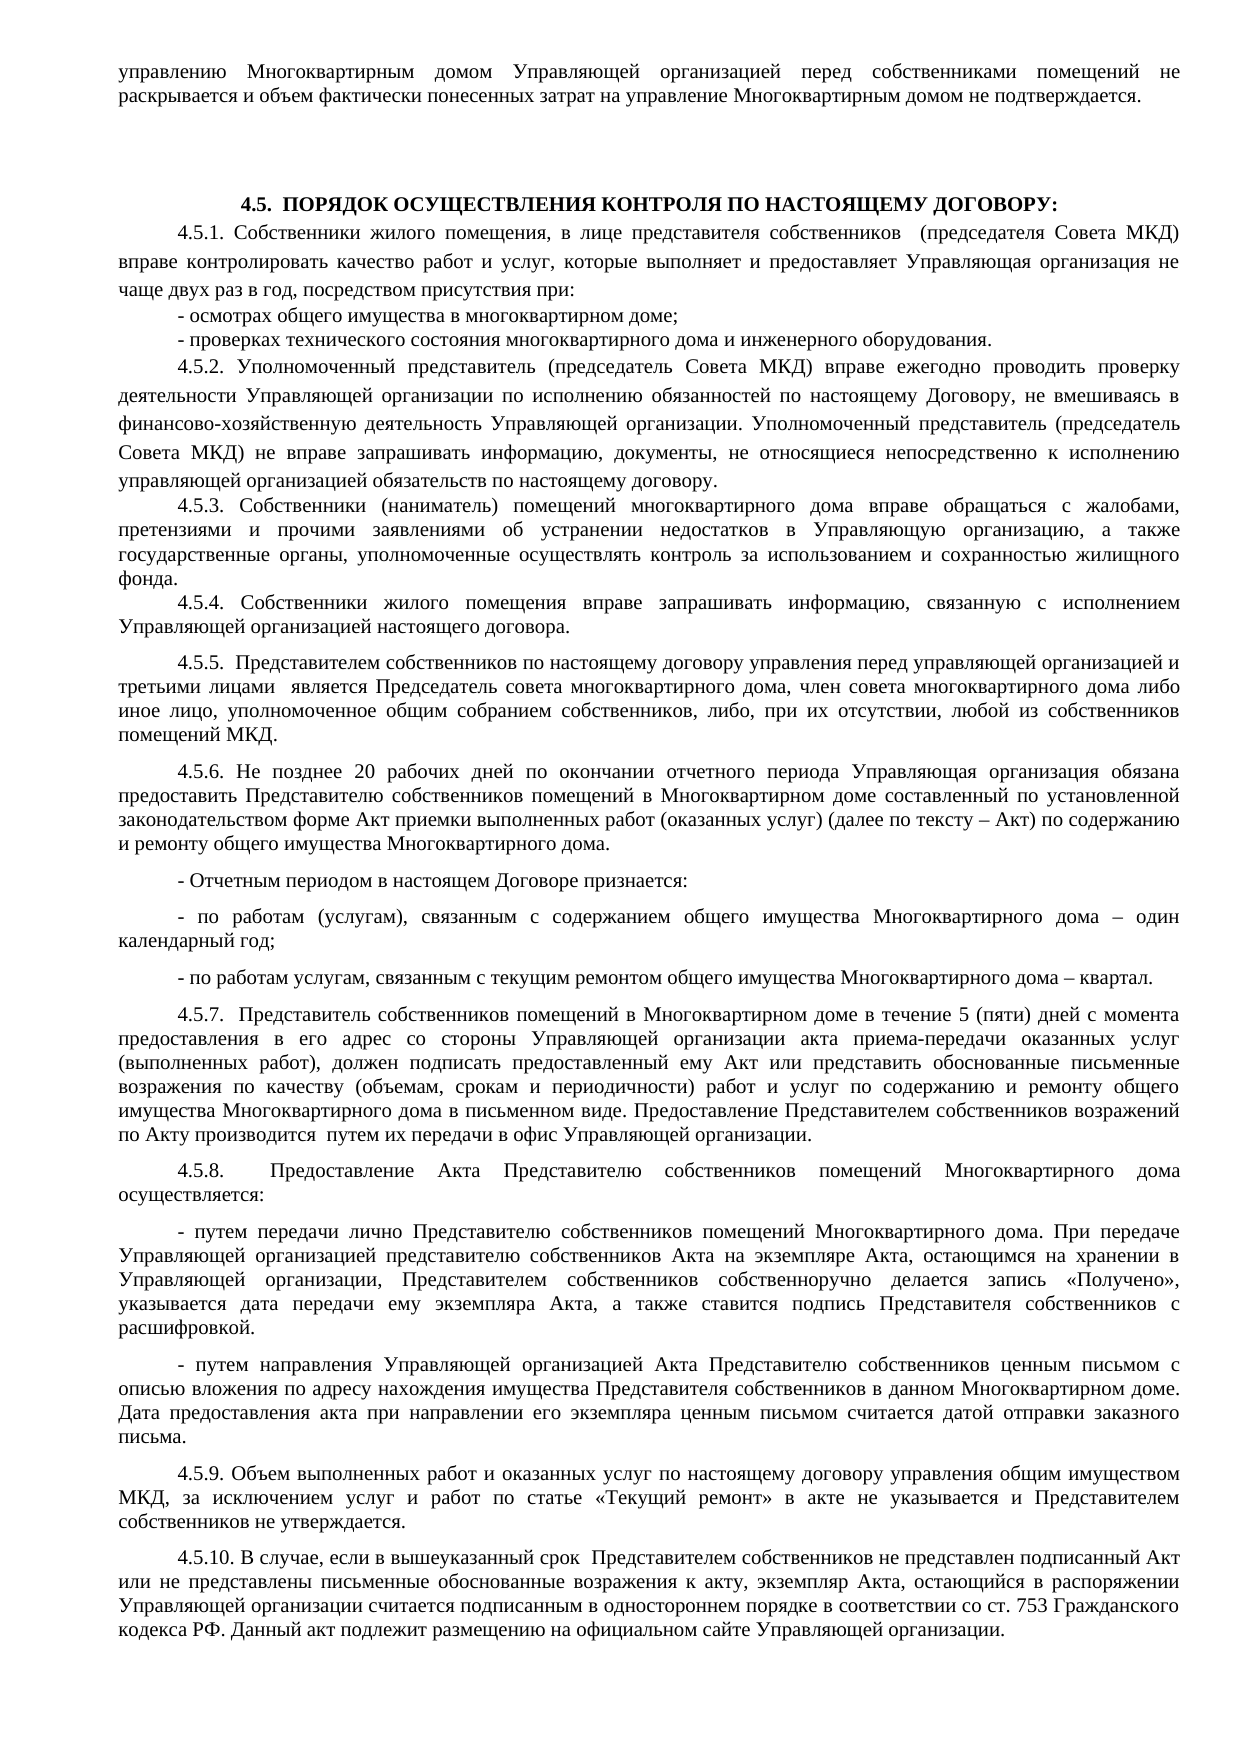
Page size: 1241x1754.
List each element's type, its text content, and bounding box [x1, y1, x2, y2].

text 4.5.1. Собственники жилого помещения, в лице представителя собственников (председателя Совета МКД) вправе контролировать качество работ и услуг, которые выполняет и предоставляет Управляющая организация не чаще двух раз в год, посредством присутствия при: [118, 217, 1181, 302]
text - по работам (услугам), связанным с содержанием общего имущества Многоквартирного дома – один календарный год; [118, 904, 1181, 952]
text 4.5.4. Собственники жилого помещения вправе запрашивать информацию, связанную с исполнением Управляющей организацией настоящего договора. [118, 589, 1181, 638]
text - осмотрах общего имущества в многоквартирном доме; [118, 302, 1181, 327]
text 4.5.9. Объем выполненных работ и оказанных услуг по настоящему договору управления общим имуществом МКД, за исключением услуг и работ по статье «Текущий ремонт» в акте не указывается и Представителем собственников не утверждается. [118, 1461, 1181, 1533]
text 4.5.6. Не позднее 20 рабочих дней по окончании отчетного периода Управляющая организация обязана предоставить Представителю собственников помещений в Многоквартирном доме составленный по установленной законодательством форме Акт приемки выполненных работ (оказанных услуг) (далее по тексту – Акт) по содержанию и ремонту общего имущества Многоквартирного дома. [118, 759, 1181, 855]
text 4.5.3. Собственники (наниматель) помещений многоквартирного дома вправе обращаться с жалобами, претензиями и прочими заявлениями об устранении недостатков в Управляющую организацию, а также государственные органы, уполномоченные осуществлять контроль за использованием и сохранностью жилищного фонда. [118, 493, 1181, 589]
text 4.5.2. Уполномоченный представитель (председатель Совета МКД) вправе ежегодно проводить проверку деятельности Управляющей организации по исполнению обязанностей по настоящему Договору, не вмешиваясь в финансово-хозяйственную деятельность Управляющей организации. Уполномоченный представитель (председатель Совета МКД) не вправе запрашивать информацию, документы, не относящиеся непосредственно к исполнению управляющей организацией обязательств по настоящему договору. [118, 351, 1181, 493]
text - по работам услугам, связанным с текущим ремонтом общего имущества Многоквартирного дома – квартал. [118, 965, 1181, 989]
text - путем направления Управляющей организацией Акта Представителю собственников ценным письмом с описью вложения по адресу нахождения имущества Представителя собственников в данном Многоквартирном доме. Дата предоставления акта при направлении его экземпляра ценным письмом считается датой отправки заказного письма. [118, 1352, 1181, 1448]
text - путем передачи лично Представителю собственников помещений Многоквартирного дома. При передаче Управляющей организацией представителю собственников Акта на экземпляре Акта, остающимся на хранении в Управляющей организации, Представителем собственников собственноручно делается запись «Получено», указывается дата передачи ему экземпляра Акта, а также ставится подпись Представителя собственников с расшифровкой. [118, 1219, 1181, 1339]
text 4.5.7. Представитель собственников помещений в Многоквартирном доме в течение 5 (пяти) дней с момента предоставления в его адрес со стороны Управляющей организации акта приема-передачи оказанных услуг (выполненных работ), должен подписать предоставленный ему Акт или представить обоснованные письменные возражения по качеству (объемам, срокам и периодичности) работ и услуг по содержанию и ремонту общего имущества Многоквартирного дома в письменном виде. Предоставление Представителем собственников возражений по Акту производится путем их передачи в офис Управляющей организации. [118, 1001, 1181, 1146]
text - проверках технического состояния многоквартирного дома и инженерного оборудования. [118, 327, 1181, 351]
text 4.5.10. В случае, если в вышеуказанный срок Представителем собственников не представлен подписанный Акт или не представлены письменные обоснованные возражения к акту, экземпляр Акта, остающийся в распоряжении Управляющей организации считается подписанным в одностороннем порядке в соответствии со ст. 753 Гражданского кодекса РФ. Данный акт подлежит размещению на официальном сайте Управляющей организации. [118, 1545, 1181, 1641]
text 4.5.8. Предоставление Акта Представителю собственников помещений Многоквартирного дома осуществляется: [118, 1158, 1181, 1206]
text 4.5. ПОРЯДОК ОСУЩЕСТВЛЕНИЯ КОНТРОЛЯ ПО НАСТОЯЩЕМУ ДОГОВОРУ: [118, 188, 1181, 217]
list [118, 59, 1181, 107]
text - Отчетным периодом в настоящем Договоре признается: [118, 868, 1181, 892]
text 4.5.5. Представителем собственников по настоящему договору управления перед управляющей организацией и третьими лицами является Председатель совета многоквартирного дома, член совета многоквартирного дома либо иное лицо, уполномоченное общим собранием собственников, либо, при их отсутствии, любой из собственников помещений МКД. [118, 650, 1181, 746]
